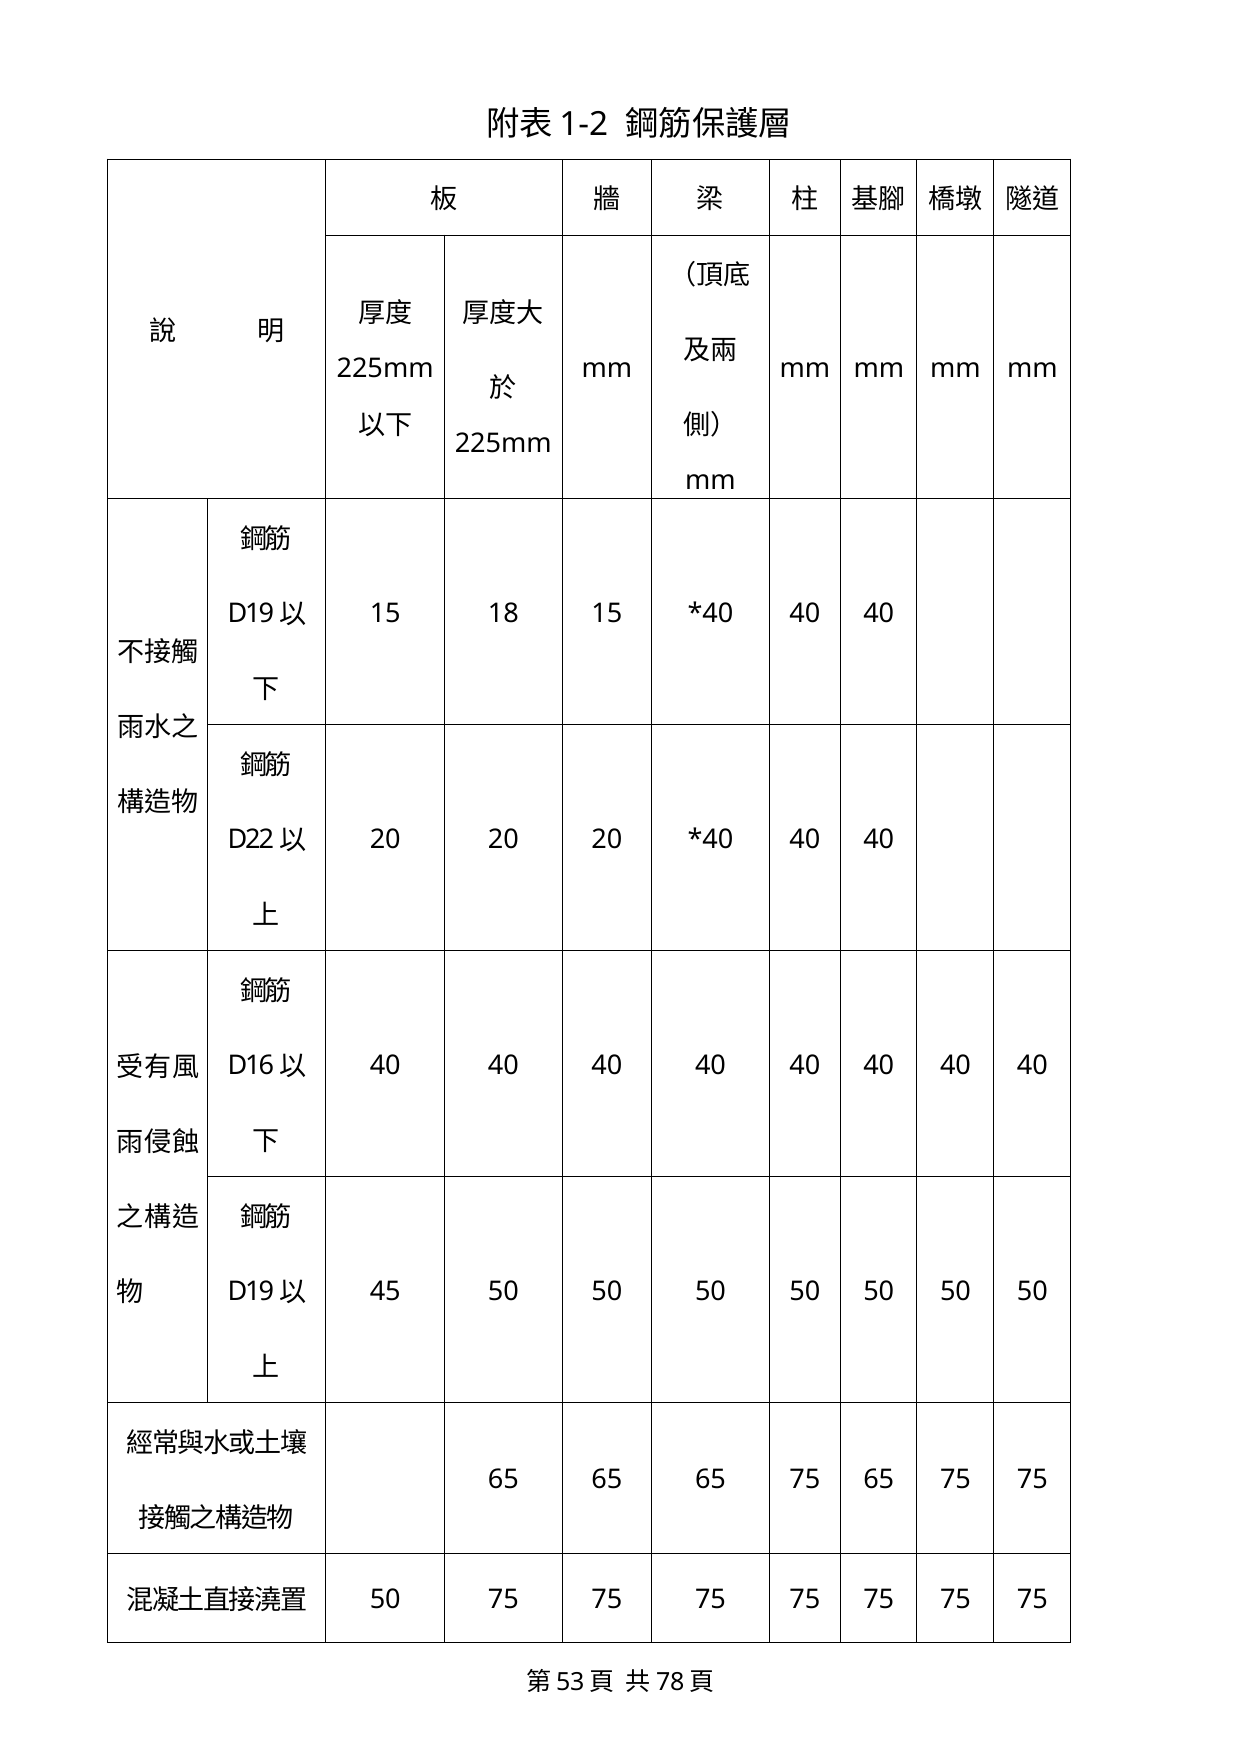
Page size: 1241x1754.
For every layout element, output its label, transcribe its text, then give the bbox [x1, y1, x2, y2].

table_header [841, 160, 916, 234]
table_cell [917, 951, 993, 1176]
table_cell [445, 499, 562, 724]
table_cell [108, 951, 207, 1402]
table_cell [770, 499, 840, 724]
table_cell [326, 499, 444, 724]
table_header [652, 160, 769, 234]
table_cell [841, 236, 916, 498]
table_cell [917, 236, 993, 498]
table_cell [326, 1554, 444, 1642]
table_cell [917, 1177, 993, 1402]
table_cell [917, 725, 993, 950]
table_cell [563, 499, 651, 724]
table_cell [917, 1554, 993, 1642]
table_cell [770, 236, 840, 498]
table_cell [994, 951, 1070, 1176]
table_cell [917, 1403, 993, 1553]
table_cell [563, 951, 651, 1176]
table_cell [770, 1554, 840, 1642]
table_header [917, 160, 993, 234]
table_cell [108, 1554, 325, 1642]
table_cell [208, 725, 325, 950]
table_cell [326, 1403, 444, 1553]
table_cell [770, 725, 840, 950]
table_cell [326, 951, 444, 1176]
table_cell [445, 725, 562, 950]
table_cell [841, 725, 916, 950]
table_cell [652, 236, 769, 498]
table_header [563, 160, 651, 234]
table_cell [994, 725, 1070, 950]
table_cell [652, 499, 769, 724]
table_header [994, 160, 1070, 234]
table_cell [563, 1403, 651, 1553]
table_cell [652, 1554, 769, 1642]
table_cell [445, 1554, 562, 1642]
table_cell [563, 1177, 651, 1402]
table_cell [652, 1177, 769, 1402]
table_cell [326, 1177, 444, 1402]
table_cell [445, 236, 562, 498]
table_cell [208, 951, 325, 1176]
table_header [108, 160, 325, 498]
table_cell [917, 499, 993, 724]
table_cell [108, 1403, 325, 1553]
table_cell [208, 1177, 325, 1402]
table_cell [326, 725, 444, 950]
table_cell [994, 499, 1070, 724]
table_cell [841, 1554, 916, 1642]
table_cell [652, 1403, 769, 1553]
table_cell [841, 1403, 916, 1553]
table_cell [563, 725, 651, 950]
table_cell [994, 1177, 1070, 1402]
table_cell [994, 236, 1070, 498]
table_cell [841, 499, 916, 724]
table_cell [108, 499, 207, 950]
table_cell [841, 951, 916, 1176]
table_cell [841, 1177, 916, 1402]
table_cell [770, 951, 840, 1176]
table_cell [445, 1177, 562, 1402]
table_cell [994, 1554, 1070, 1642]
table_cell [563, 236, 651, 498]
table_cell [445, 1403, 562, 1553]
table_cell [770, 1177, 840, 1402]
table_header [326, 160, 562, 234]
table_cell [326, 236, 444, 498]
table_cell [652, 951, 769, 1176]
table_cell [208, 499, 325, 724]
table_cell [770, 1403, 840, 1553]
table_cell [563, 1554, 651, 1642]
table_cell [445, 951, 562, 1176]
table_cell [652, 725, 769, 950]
text 附表1-2 鋼筋保護層 [92, 83, 1152, 158]
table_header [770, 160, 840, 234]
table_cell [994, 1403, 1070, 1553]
